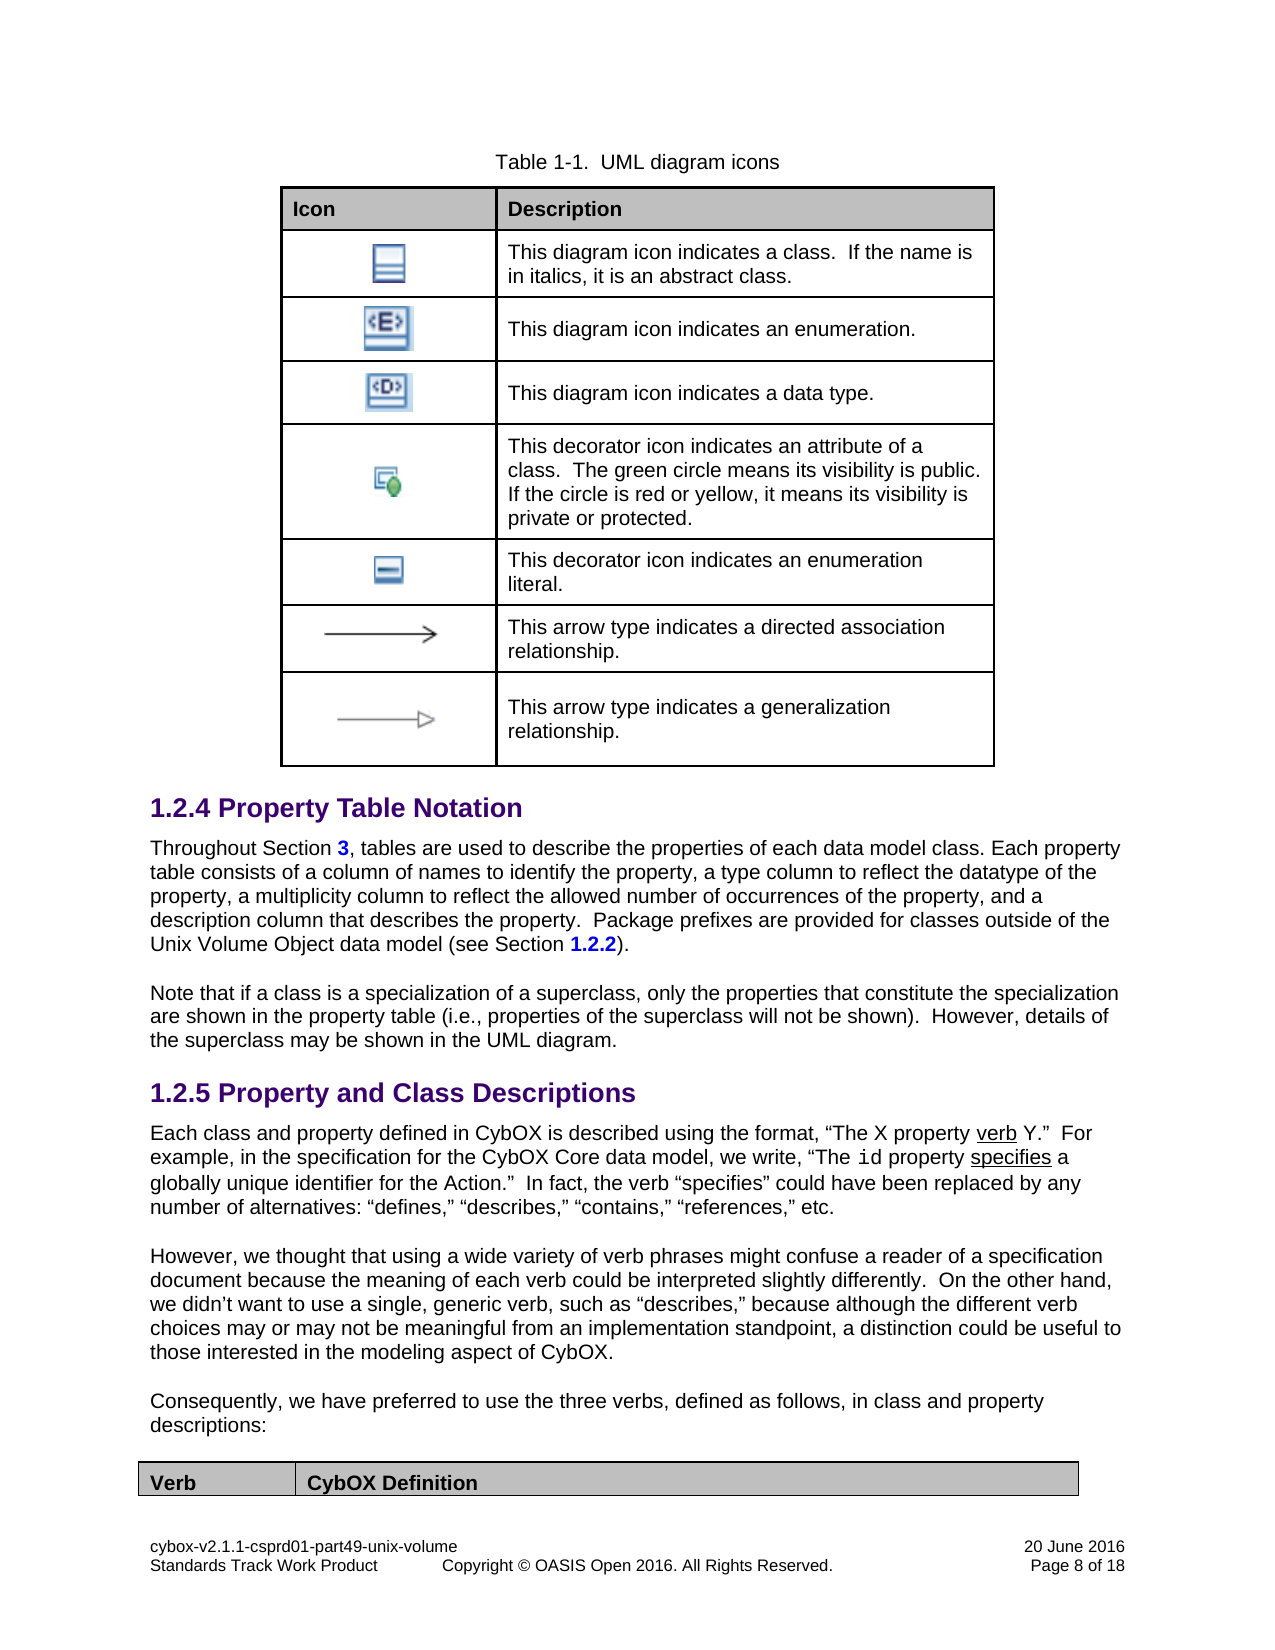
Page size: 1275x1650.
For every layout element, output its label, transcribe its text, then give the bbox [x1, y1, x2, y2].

text Throughout Section 3, tables are used to describe the properties of each data model class. Each property table consists of a column of names to identify the property, a type column to reflect the datatype of the property, a multiplicity column to reflect the allowed number of occurrences of the property, and a description column that describes the property. Package prefixes are provided for classes outside of the Unix Volume Object data model (see Section 1.2.2). [150, 836, 1125, 955]
picture [373, 465, 405, 497]
table_header Description [498, 189, 993, 229]
picture [372, 244, 406, 283]
table_cell This decorator icon indicates an enumeration literal. [498, 540, 993, 604]
table_cell This diagram icon indicates a class. If the name is in italics, it is an abstract class. [498, 231, 993, 296]
text However, we thought that using a wide variety of verb phrases might confuse a reader of a specification document because the meaning of each verb could be interpreted slightly differently. On the other hand, we didn’t want to use a single, generic verb, such as “describes,” because although the different verb choices may or may not be meaningful from an implementation standpoint, a distinction could be useful to those interested in the modeling aspect of CybOX. [150, 1244, 1125, 1363]
table_cell [283, 298, 495, 359]
table_header CybOX Definition [296, 1463, 1078, 1495]
subtitle Property and Class Descriptions [150, 1077, 1125, 1108]
text Each class and property defined in CybOX is described using the format, “The X property verb Y.” For example, in the specification for the CybOX Core data model, we write, “The id property specifies a globally unique identifier for the Action.” In fact, the verb “specifies” could have been replaced by any number of alternatives: “defines,” “describes,” “contains,” “references,” etc. [150, 1121, 1125, 1219]
picture [363, 306, 414, 351]
table_cell [283, 540, 495, 604]
table_cell This decorator icon indicates an attribute of a class. The green circle means its visibility is public. If the circle is red or yellow, it means its visibility is private or protected. [498, 425, 993, 538]
picture [328, 681, 450, 757]
table_header Verb [139, 1463, 295, 1495]
table_cell [283, 362, 495, 423]
text Note that if a class is a specialization of a superclass, only the properties that constitute the specialization are shown in the property table (i.e., properties of the superclass will not be shown). However, details of the superclass may be shown in the UML diagram. [150, 980, 1125, 1052]
table_cell This arrow type indicates a generalization relationship. [498, 673, 993, 765]
picture [374, 556, 404, 588]
table_cell [283, 606, 495, 671]
picture [324, 622, 454, 655]
table_cell This arrow type indicates a directed association relationship. [498, 606, 993, 671]
table_cell This diagram icon indicates a data type. [498, 362, 993, 423]
table_cell [283, 425, 495, 538]
table_cell [283, 231, 495, 296]
table_cell This diagram icon indicates an enumeration. [498, 298, 993, 359]
picture [364, 373, 414, 412]
subtitle Property Table Notation [150, 792, 1125, 823]
table_header Icon [283, 189, 495, 229]
table_cell [283, 673, 495, 765]
text Consequently, we have preferred to use the three verbs, defined as follows, in class and property descriptions: [150, 1388, 1125, 1436]
